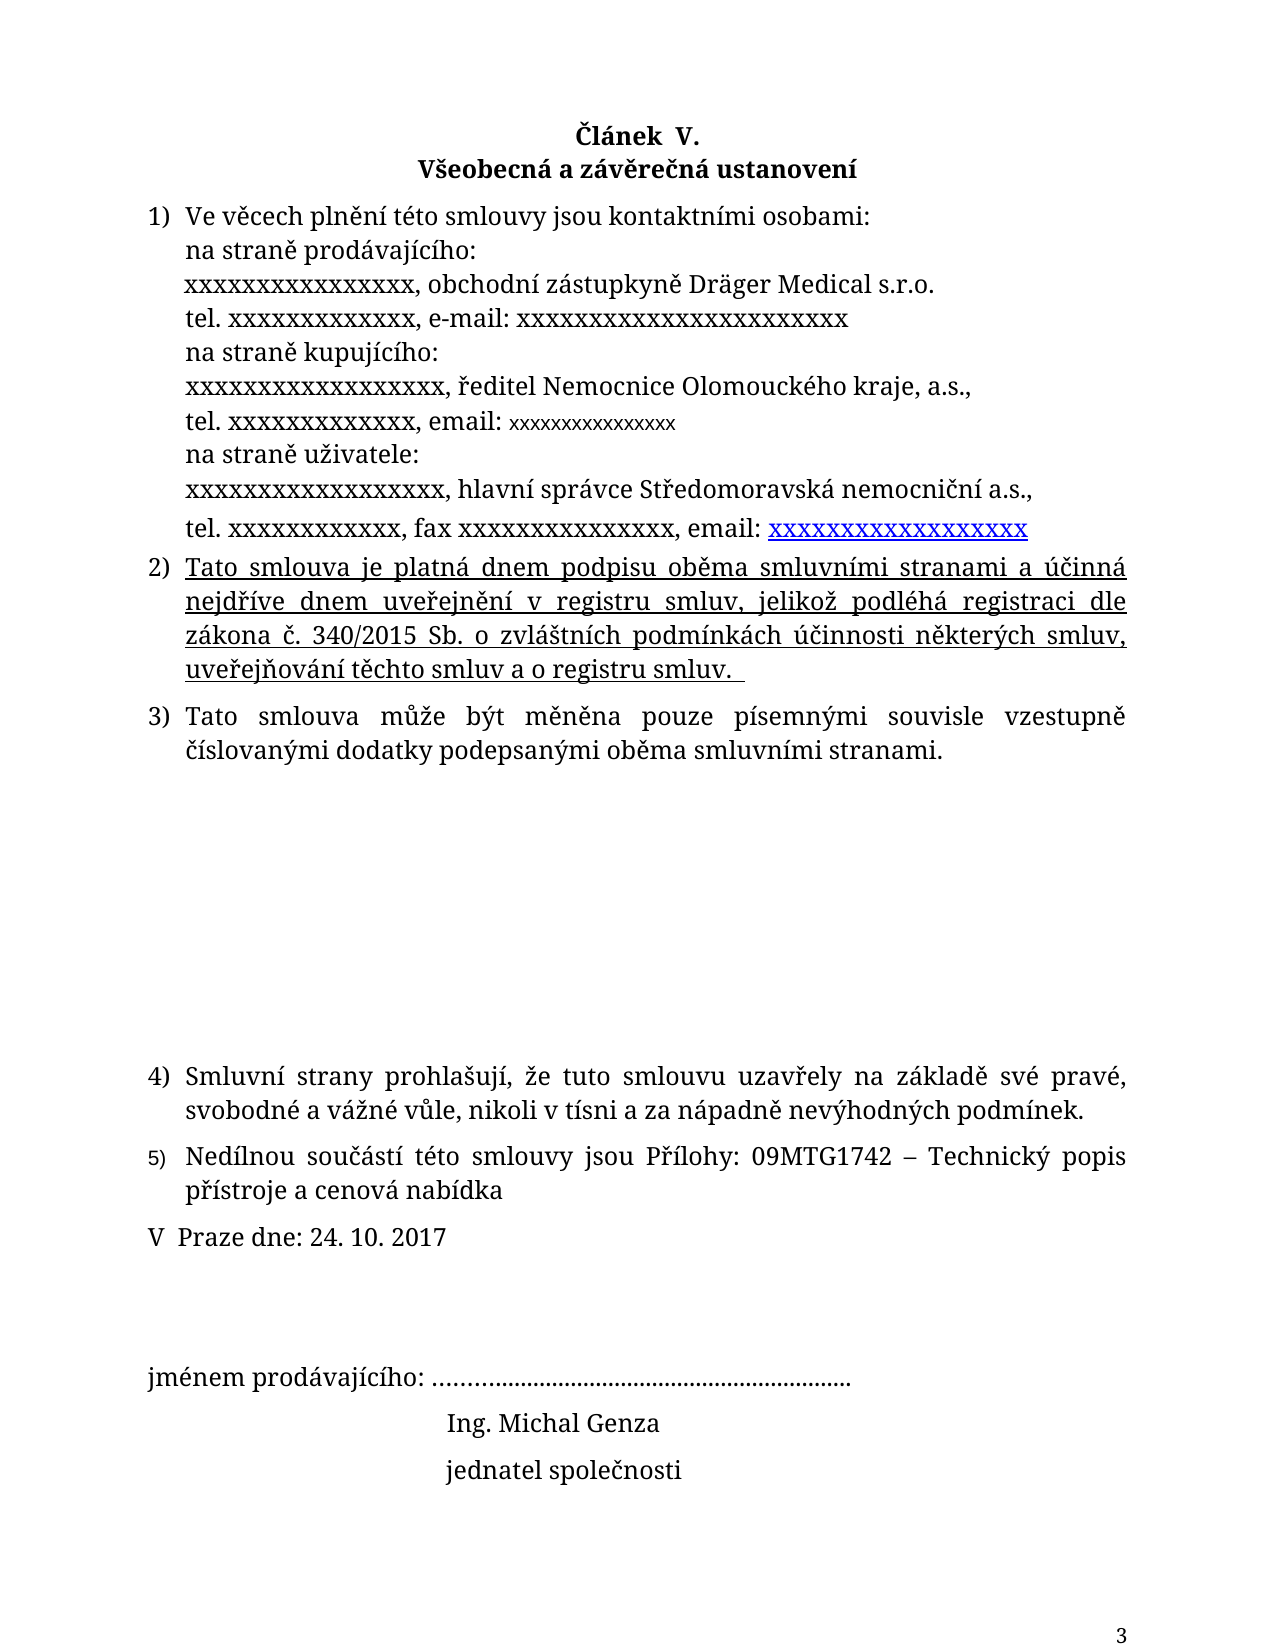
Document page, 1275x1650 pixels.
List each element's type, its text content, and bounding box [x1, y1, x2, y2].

list Nedílnou součástí této smlouvy jsou Přílohy: 09MTG1742 – Technický popis přístroje a cenová nabídka [148, 1139, 1127, 1207]
list Smluvní strany prohlašují, že tuto smlouvu uzavřely na základě své pravé, svobodné a vážné vůle, nikoli v tísni a za nápadně nevýhodných podmínek. [148, 1058, 1127, 1126]
text na straně kupujícího: [148, 335, 1127, 369]
list Tato smlouva je platná dnem podpisu oběma smluvními stranami a účinná nejdříve dnem uveřejnění v registru smluv, jelikož podléhá registraci dle zákona č. 340/2015 Sb. o zvláštních podmínkách účinnosti některých smluv, uveřejňování těchto smluv a o registru smluv. [148, 549, 1127, 686]
text na straně uživatele: [185, 437, 1127, 471]
text tel. xxxxxxxxxxxxx, e-mail: xxxxxxxxxxxxxxxxxxxxxxx [148, 301, 1127, 335]
text xxxxxxxxxxxxxxxxxx, ředitel Nemocnice Olomouckého kraje, a.s., [148, 369, 1127, 403]
text V Praze dne: 24. 10. 2017 [148, 1219, 1127, 1254]
text Všeobecná a závěrečná ustanovení [148, 152, 1127, 186]
text Článek V. [148, 118, 1127, 152]
list Ve věcech plnění této smlouvy jsou kontaktními osobami: [148, 199, 1127, 233]
text tel. xxxxxxxxxxxx, fax xxxxxxxxxxxxxxx, email: xxxxxxxxxxxxxxxxxx [148, 510, 1127, 544]
text Ing. Michal Genza [148, 1406, 1127, 1440]
text tel. xxxxxxxxxxxxx, email: xxxxxxxxxxxxxxxx [148, 403, 1127, 437]
text jménem prodávajícího: ………......................................................... [148, 1359, 1127, 1393]
text na straně prodávajícího: [185, 233, 1127, 267]
text xxxxxxxxxxxxxxxxxx, hlavní správce Středomoravská nemocniční a.s., [148, 471, 1127, 505]
text jednatel společnosti [148, 1452, 1127, 1486]
text xxxxxxxxxxxxxxxx, obchodní zástupkyně Dräger Medical s.r.o. [148, 267, 1127, 301]
list Tato smlouva může být měněna pouze písemnými souvisle vzestupně číslovanými dodatky podepsanými oběma smluvními stranami. [148, 698, 1127, 766]
